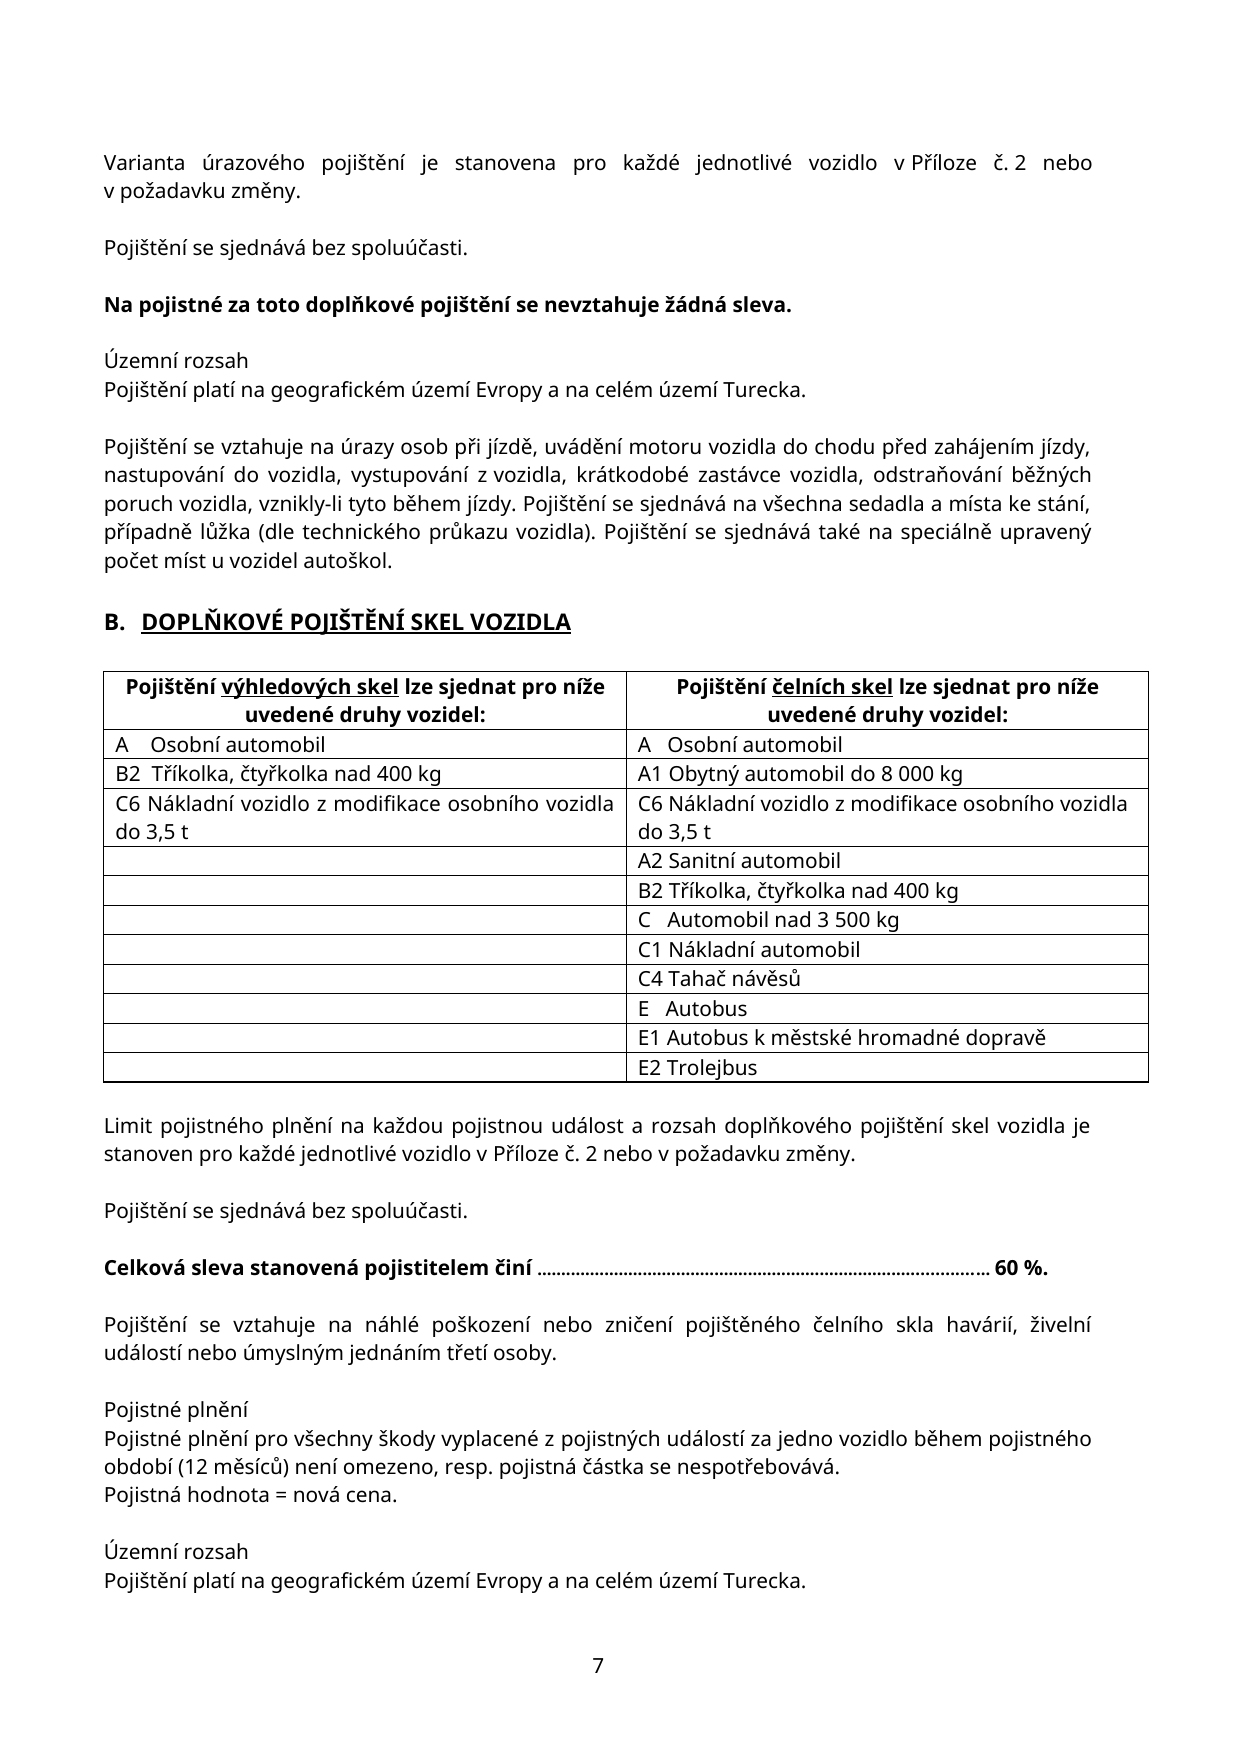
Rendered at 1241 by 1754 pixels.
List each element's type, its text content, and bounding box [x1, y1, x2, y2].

table_cell B2 Tříkolka, čtyřkolka nad 400 kg [104, 759, 626, 788]
table_cell C6 Nákladní vozidlo z modifikace osobního vozidla do 3,5 t [104, 789, 626, 846]
list Pojistné plnění [103, 1395, 1093, 1424]
table_cell C6 Nákladní vozidlo z modifikace osobního vozidla do 3,5 t [627, 789, 1148, 846]
table_cell [104, 965, 626, 993]
table_cell [104, 876, 626, 904]
text Pojištění se sjednává bez spoluúčasti. [103, 1196, 1093, 1224]
list Územní rozsah [103, 347, 1093, 375]
table_cell A Osobní automobil [627, 730, 1148, 758]
list Celková sleva stanovená pojistitelem činí … 60 %. [103, 1253, 1093, 1281]
table_cell [104, 935, 626, 963]
text Pojištění se vztahuje na náhlé poškození nebo zničení pojištěného čelního skla havárií, živelní událostí nebo úmyslným jednáním třetí osoby. [103, 1310, 1093, 1367]
text Pojištění se sjednává bez spoluúčasti. [103, 233, 1093, 261]
table_cell A2 Sanitní automobil [627, 847, 1148, 875]
table_header Pojištění výhledových skel lze sjednat pro níže uvedené druhy vozidel: [104, 672, 626, 729]
table_cell [104, 847, 626, 875]
table_cell E2 Trolejbus [627, 1053, 1148, 1081]
table_cell C Automobil nad 3 500 kg [627, 906, 1148, 934]
list Pojištění platí na geografickém území Evropy a na celém území Turecka. [103, 375, 1093, 403]
table_cell C1 Nákladní automobil [627, 935, 1148, 963]
text Pojištění se vztahuje na úrazy osob při jízdě, uvádění motoru vozidla do chodu před zahájením jízdy, nastupování do vozidla, vystupování z vozidla, krátkodobé zastávce vozidla, odstraňování běžných poruch vozidla, vznikly-li tyto během jízdy. Pojištění se sjednává na všechna sedadla a místa ke stání, případně lůžka (dle technického průkazu vozidla). Pojištění se sjednává také na speciálně upravený počet míst u vozidel autoškol. [103, 432, 1093, 574]
text Limit pojistného plnění na každou pojistnou událost a rozsah doplňkového pojištění skel vozidla je stanoven pro každé jednotlivé vozidlo v Příloze č. 2 nebo v požadavku změny. [103, 1111, 1093, 1168]
list Pojistné plnění pro všechny škody vyplacené z pojistných událostí za jedno vozidlo během pojistného období (12 měsíců) není omezeno, resp. pojistná částka se nespotřebovává. [103, 1424, 1093, 1481]
table_cell [104, 1053, 626, 1081]
table_header Pojištění čelních skel lze sjednat pro níže uvedené druhy vozidel: [627, 672, 1148, 729]
text Na pojistné za toto doplňkové pojištění se nevztahuje žádná sleva. [103, 290, 1093, 318]
table_cell E1 Autobus k městské hromadné dopravě [627, 1024, 1148, 1052]
table_cell A1 Obytný automobil do 8 000 kg [627, 759, 1148, 788]
text Pojistná hodnota = nová cena. [103, 1481, 1093, 1509]
list Pojištění platí na geografickém území Evropy a na celém území Turecka. [103, 1566, 1093, 1594]
table_cell [104, 906, 626, 934]
text Varianta úrazového pojištění je stanovena pro každé jednotlivé vozidlo v Příloze č. 2 nebo v požadavku změny. [103, 148, 1093, 204]
table_cell C4 Tahač návěsů [627, 965, 1148, 993]
table_cell [104, 994, 626, 1022]
table_cell A Osobní automobil [104, 730, 626, 758]
list Územní rozsah [103, 1537, 1093, 1566]
subtitle DOPLŇKOVÉ POJIŠTĚNÍ SKEL VOZIDLA [103, 605, 1093, 637]
table_cell B2 Tříkolka, čtyřkolka nad 400 kg [627, 876, 1148, 904]
table_cell [104, 1024, 626, 1052]
table_cell E Autobus [627, 994, 1148, 1022]
